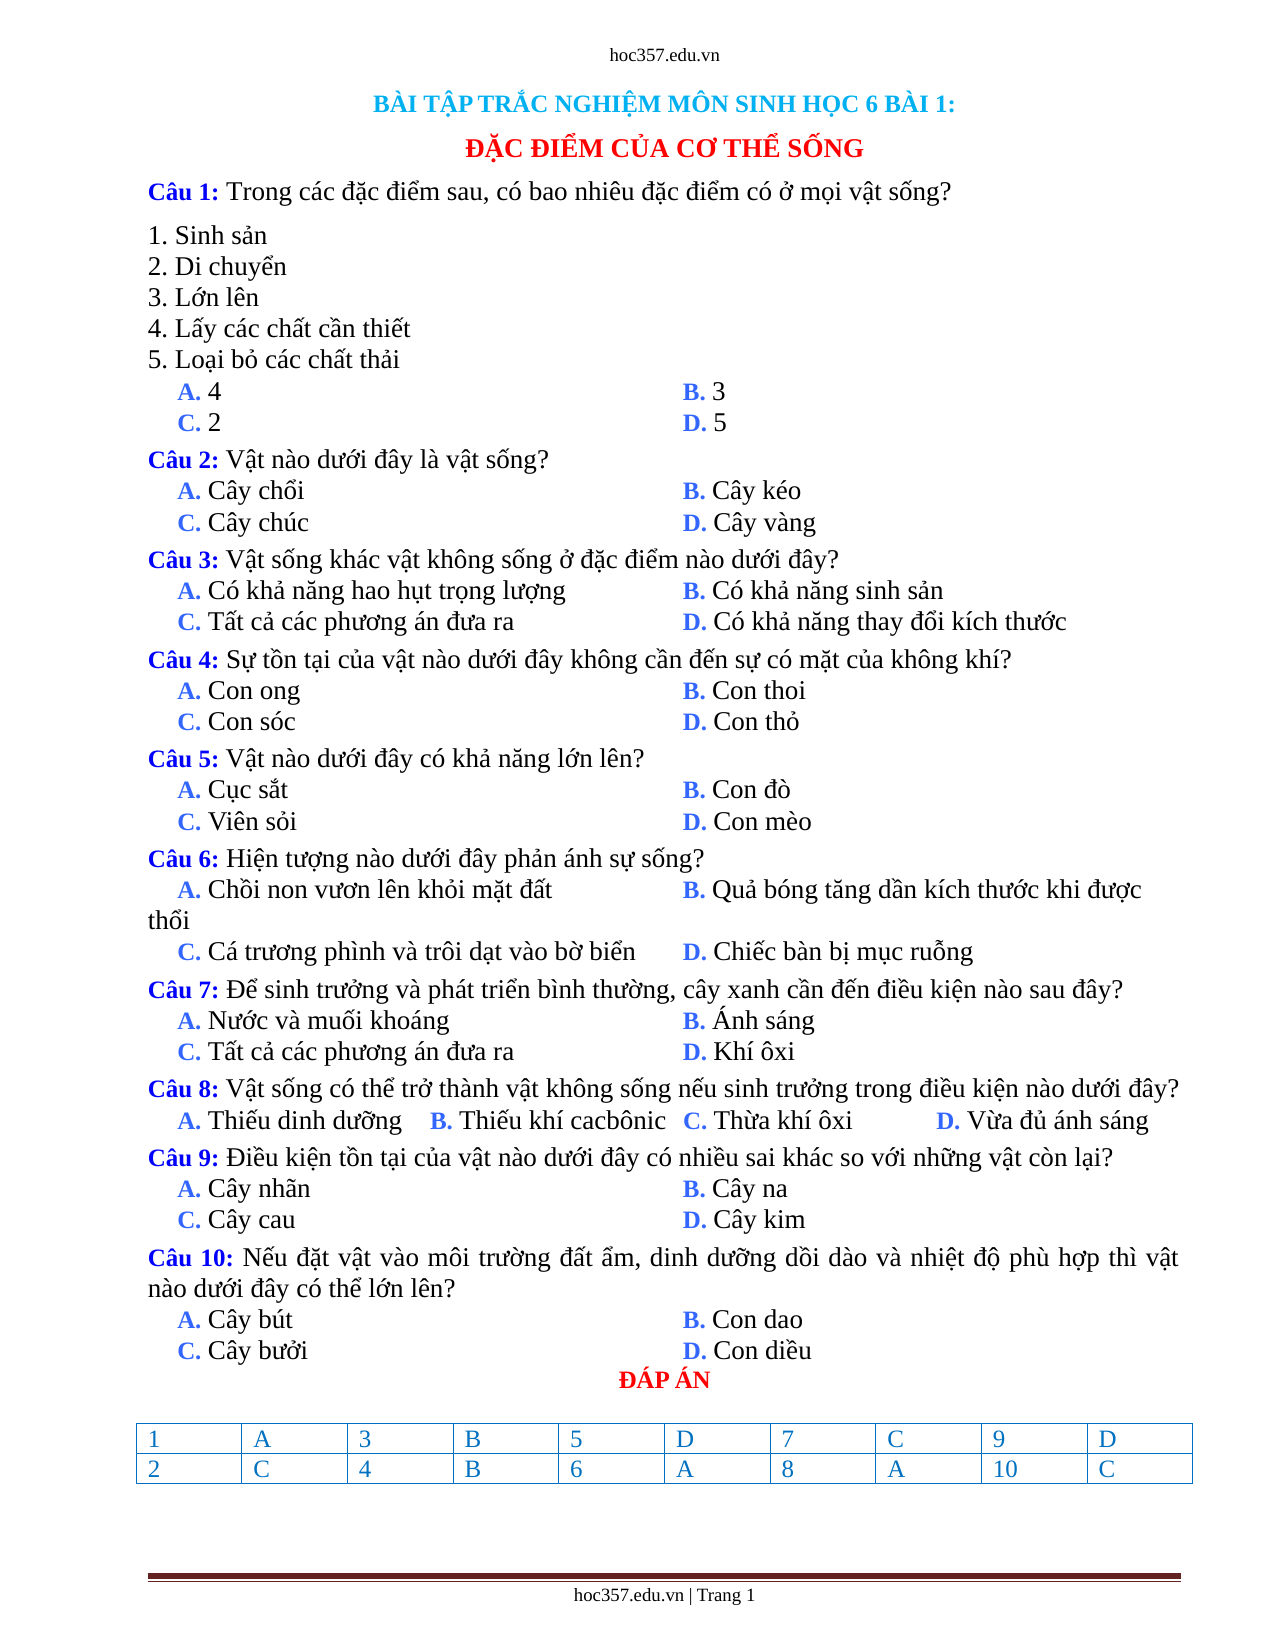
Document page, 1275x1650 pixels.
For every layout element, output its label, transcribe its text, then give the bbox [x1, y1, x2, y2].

table_cell 2 [137, 1454, 241, 1482]
table_cell C [1088, 1454, 1192, 1482]
table_header D [1088, 1424, 1192, 1453]
table_header A [242, 1424, 347, 1453]
text A. Cây chổi B. Cây kéo [148, 474, 1181, 506]
text Câu 7: Để sinh trưởng và phát triển bình thường, cây xanh cần đến điều kiện nào sau đây? [148, 973, 1181, 1004]
text A. Cây bút B. Con dao [148, 1303, 1181, 1334]
text Câu 10: Nếu đặt vật vào môi trường đất ẩm, dinh dưỡng dồi dào và nhiệt độ phù hợp thì vật nào dưới đây có thể lớn lên? [148, 1241, 1181, 1303]
table_header 9 [982, 1424, 1087, 1453]
table_header D [665, 1424, 770, 1453]
table_header 7 [771, 1424, 875, 1453]
text A. Chồi non vươn lên khỏi mặt đất B. Quả bóng tăng dần kích thước khi được thổi [148, 873, 1181, 936]
text C. Con sóc D. Con thỏ [148, 705, 1181, 736]
text Câu 6: Hiện tượng nào dưới đây phản ánh sự sống? [148, 842, 1181, 873]
table_header 5 [559, 1424, 664, 1453]
text C. Cây bưởi D. Con diều [148, 1334, 1181, 1365]
text Câu 8: Vật sống có thể trở thành vật không sống nếu sinh trưởng trong điều kiện nào dưới đây? [148, 1073, 1181, 1104]
text C. 2 D. 5 [148, 406, 1181, 437]
text C. Viên sỏi D. Con mèo [148, 805, 1181, 836]
text A. Cây nhãn B. Cây na [148, 1172, 1181, 1203]
table_cell 10 [982, 1454, 1087, 1482]
table_cell A [876, 1454, 981, 1482]
text A. Cục sắt B. Con đò [148, 773, 1181, 805]
text C. Tất cả các phương án đưa ra D. Khí ôxi [148, 1035, 1181, 1066]
text Câu 5: Vật nào dưới đây có khả năng lớn lên? [148, 742, 1181, 773]
text C. Cây cau D. Cây kim [148, 1203, 1181, 1234]
text ĐẶC ĐIỂM CỦA CƠ THỂ SỐNG [148, 132, 1181, 163]
table_header 3 [348, 1424, 453, 1453]
text Câu 1: Trong các đặc điểm sau, có bao nhiêu đặc điểm có ở mọi vật sống? [148, 175, 1181, 207]
text A. Thiếu dinh dưỡng B. Thiếu khí cacbônic C. Thừa khí ôxi D. Vừa đủ ánh sáng [148, 1104, 1181, 1135]
text BÀI TẬP TRẮC NGHIỆM MÔN SINH HỌC 6 BÀI 1: [148, 89, 1181, 117]
text A. Con ong B. Con thoi [148, 674, 1181, 705]
table_header C [876, 1424, 981, 1453]
text A. 4 B. 3 [148, 375, 1181, 406]
text C. Tất cả các phương án đưa ra D. Có khả năng thay đổi kích thước [148, 605, 1181, 636]
table_cell 4 [348, 1454, 453, 1482]
text Câu 4: Sự tồn tại của vật nào dưới đây không cần đến sự có mặt của không khí? [148, 643, 1181, 674]
table_cell A [665, 1454, 770, 1482]
text Câu 2: Vật nào dưới đây là vật sống? [148, 443, 1181, 474]
text A. Nước và muối khoáng B. Ánh sáng [148, 1004, 1181, 1035]
text 1. Sinh sản 2. Di chuyển 3. Lớn lên 4. Lấy các chất cần thiết 5. Loại bỏ các chất thải [148, 219, 1181, 375]
table_cell C [242, 1454, 347, 1482]
text C. Cá trương phình và trôi dạt vào bờ biển D. Chiếc bàn bị mục ruỗng [148, 936, 1181, 967]
text Câu 3: Vật sống khác vật không sống ở đặc điểm nào dưới đây? [148, 543, 1181, 574]
text ĐÁP ÁN [148, 1365, 1181, 1394]
text A. Có khả năng hao hụt trọng lượng B. Có khả năng sinh sản [148, 574, 1181, 605]
table_cell B [454, 1454, 558, 1482]
text Câu 9: Điều kiện tồn tại của vật nào dưới đây có nhiều sai khác so với những vật còn lại? [148, 1141, 1181, 1172]
table_cell 8 [771, 1454, 875, 1482]
text C. Cây chúc D. Cây vàng [148, 506, 1181, 537]
table_header B [454, 1424, 558, 1453]
table_cell 6 [559, 1454, 664, 1482]
table_header 1 [137, 1424, 241, 1453]
